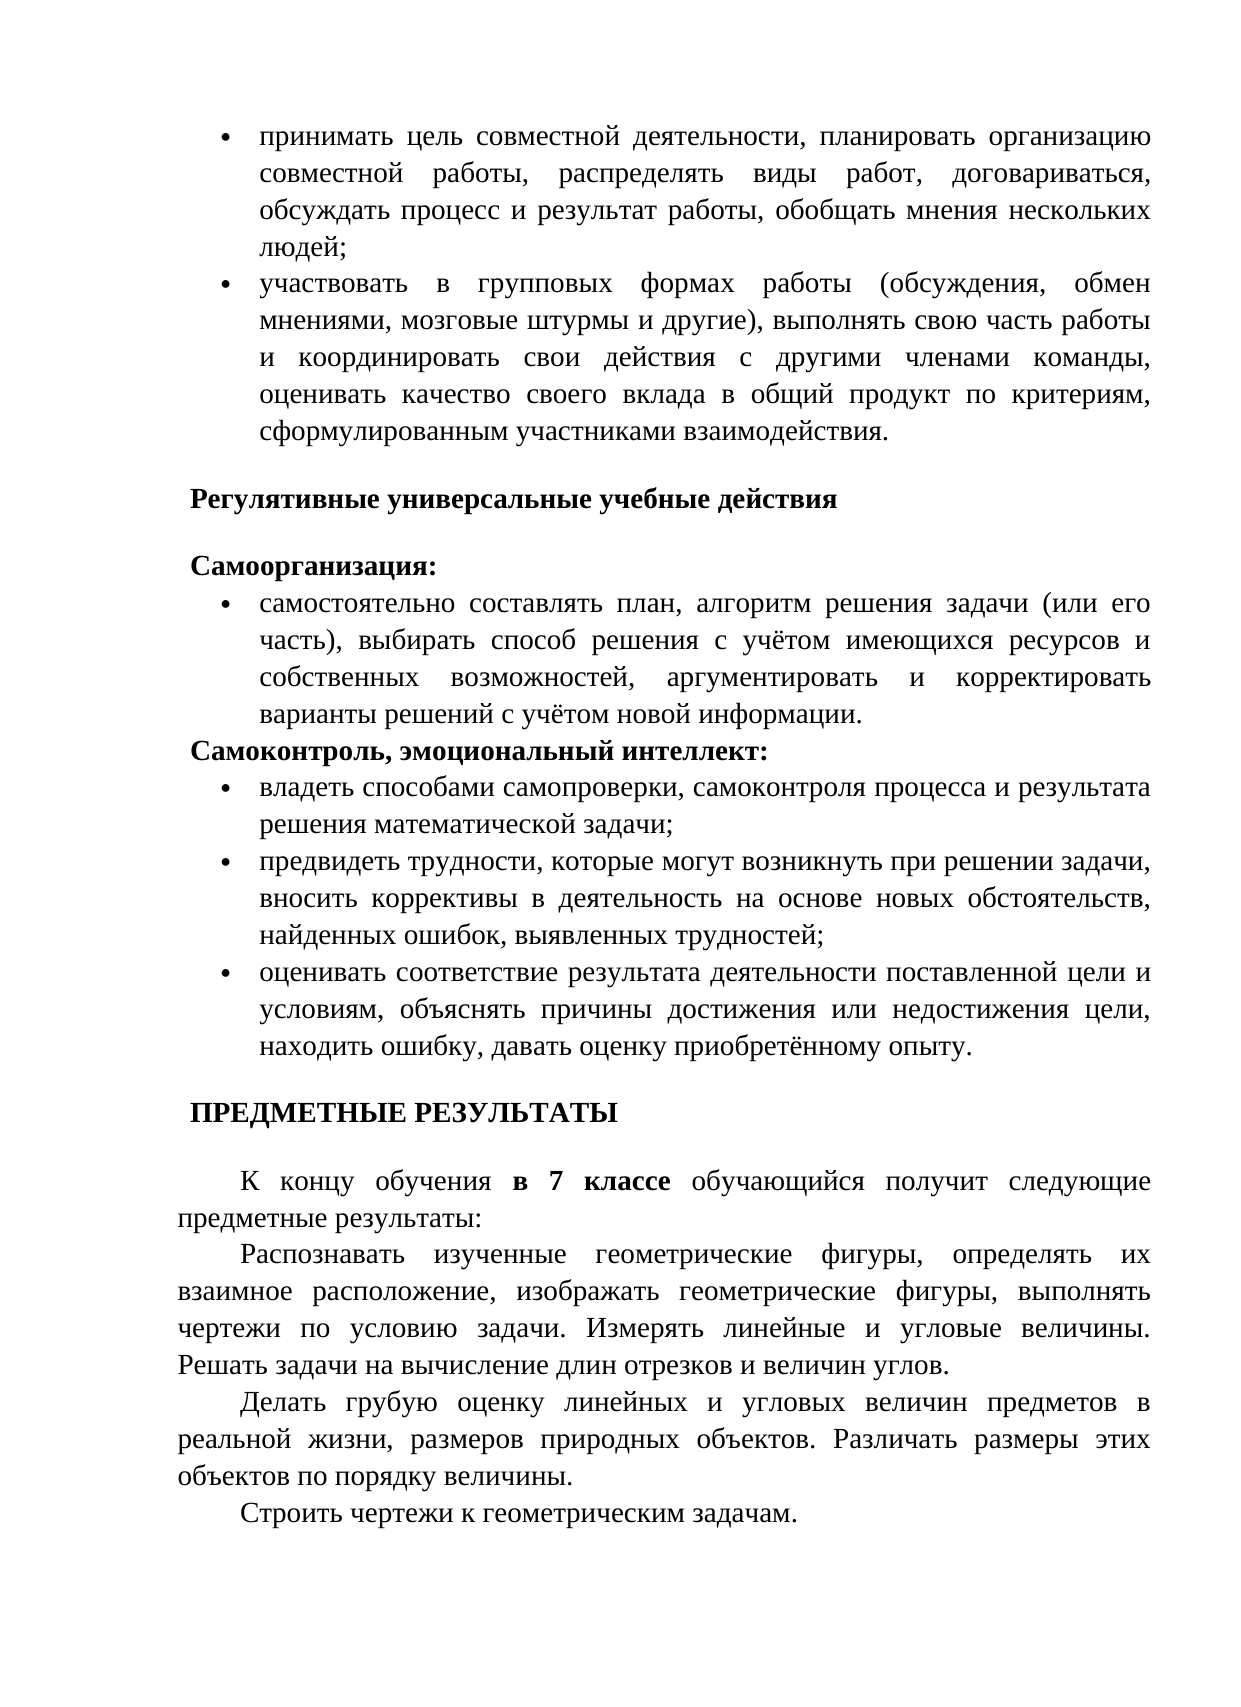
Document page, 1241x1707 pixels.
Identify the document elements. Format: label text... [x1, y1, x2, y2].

text К концу обучения в 7 классе обучающийся получит следующие предметные результаты: [177, 1163, 1152, 1233]
text Распознавать изученные геометрические фигуры, определять их взаимное расположение, изображать геометрические фигуры, выполнять чертежи по условию задачи. Измерять линейные и угловые величины. Решать задачи на вычисление длин отрезков и величин углов. [177, 1237, 1152, 1381]
list предвидеть трудности, которые могут возникнуть при решении задачи, вносить коррективы в деятельность на основе новых обстоятельств, найденных ошибок, выявленных трудностей; [222, 843, 1152, 951]
text Строить чертежи к геометрическим задачам. [177, 1495, 1152, 1528]
list участвовать в групповых формах работы (обсуждения, обмен мнениями, мозговые штурмы и другие), выполнять свою часть работы и координировать свои действия с другими членами команды, оценивать качество своего вклада в общий продукт по критериям, сформулированным участниками взаимодействия. [222, 266, 1152, 447]
list оценивать соответствие результата деятельности поставленной цели и условиям, объяснять причины достижения или недостижения цели, находить ошибку, давать оценку приобретённому опыту. [222, 954, 1152, 1061]
text Делать грубую оценку линейных и угловых величин предметов в реальной жизни, размеров природных объектов. Различать размеры этих объектов по порядку величины. [177, 1384, 1152, 1491]
text Самоорганизация: [190, 548, 1152, 582]
text ПРЕДМЕТНЫЕ РЕЗУЛЬТАТЫ [190, 1095, 1152, 1129]
text Самоконтроль, эмоциональный интеллект: [190, 733, 1152, 766]
list владеть способами самопроверки, самоконтроля процесса и результата решения математической задачи; [222, 769, 1152, 840]
list самостоятельно составлять план, алгоритм решения задачи (или его часть), выбирать способ решения с учётом имеющихся ресурсов и собственных возможностей, аргументировать и корректировать варианты решений с учётом новой информации. [222, 585, 1152, 729]
list принимать цель совместной деятельности, планировать организацию совместной работы, распределять виды работ, договариваться, обсуждать процесс и результат работы, обобщать мнения нескольких людей; [222, 118, 1152, 262]
text Регулятивные универсальные учебные действия [190, 481, 1152, 514]
